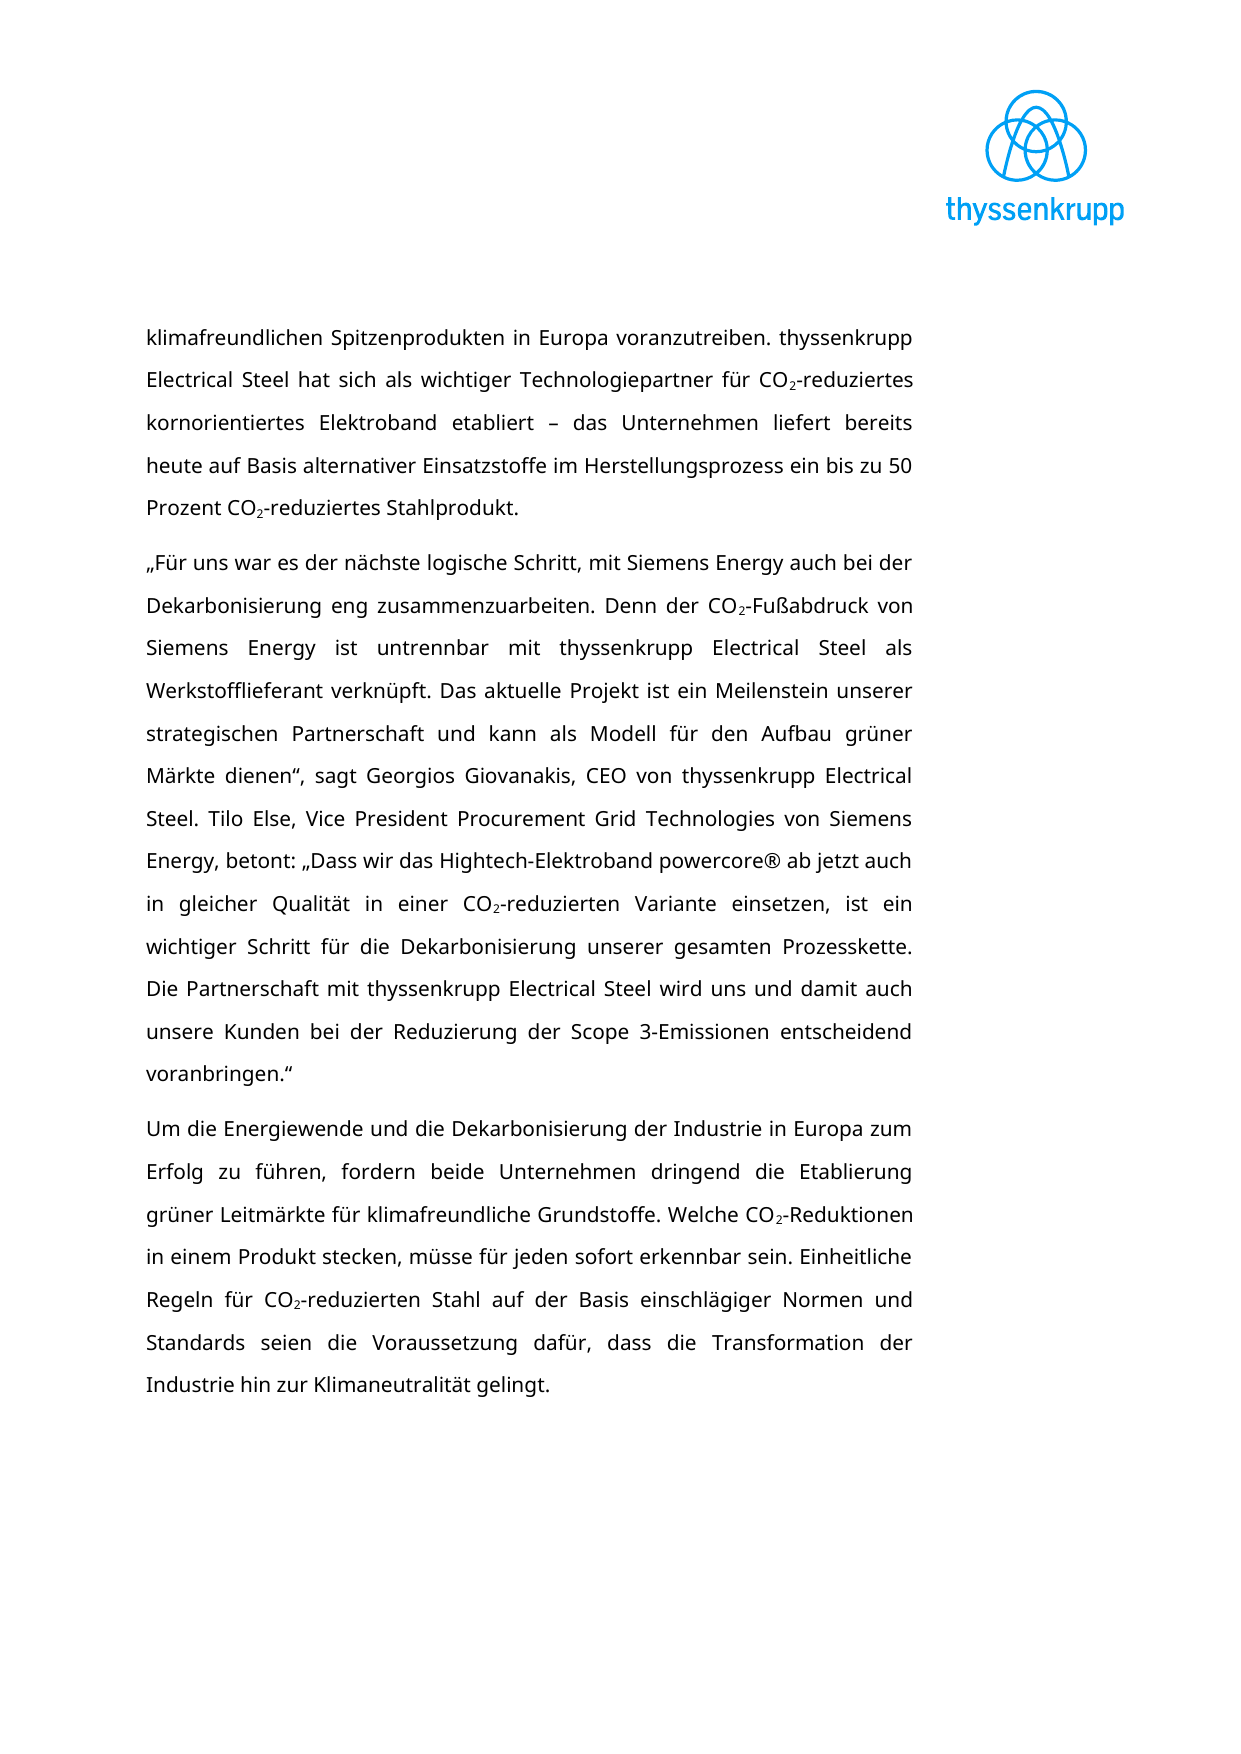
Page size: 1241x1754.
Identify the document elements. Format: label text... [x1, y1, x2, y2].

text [146, 323, 913, 522]
text „Für uns war es der nächste logische Schritt, mit Siemens Energy auch bei der Dekarbonisierung eng zusammenzuarbeiten. Denn der CO2-Fußabdruck von Siemens Energy ist untrennbar mit thyssenkrupp Electrical Steel als Werkstofflieferant verknüpft. Das aktuelle Projekt ist ein Meilenstein unserer strategischen Partnerschaft und kann als Modell für den Aufbau grüner Märkte dienen“, sagt Georgios Giovanakis, CEO von thyssenkrupp Electrical Steel. Tilo Else, Vice President Procurement Grid Technologies von Siemens Energy, betont: „Dass wir das Hightech-Elektroband powercore® ab jetzt auch in gleicher Qualität in einer CO2-reduzierten Variante einsetzen, ist ein wichtiger Schritt für die Dekarbonisierung unserer gesamten Prozesskette. Die Partnerschaft mit thyssenkrupp Electrical Steel wird uns und damit auch unsere Kunden bei der Reduzierung der Scope 3-Emissionen entscheidend voranbringen.“ [146, 548, 913, 1088]
text Um die Energiewende und die Dekarbonisierung der Industrie in Europa zum Erfolg zu führen, fordern beide Unternehmen dringend die Etablierung grüner Leitmärkte für klimafreundliche Grundstoffe. Welche CO2-Reduktionen in einem Produkt stecken, müsse für jeden sofort erkennbar sein. Einheitliche Regeln für CO2-reduzierten Stahl auf der Basis einschlägiger Normen und Standards seien die Voraussetzung dafür, dass die Transformation der Industrie hin zur Klimaneutralität gelingt. [146, 1114, 913, 1399]
